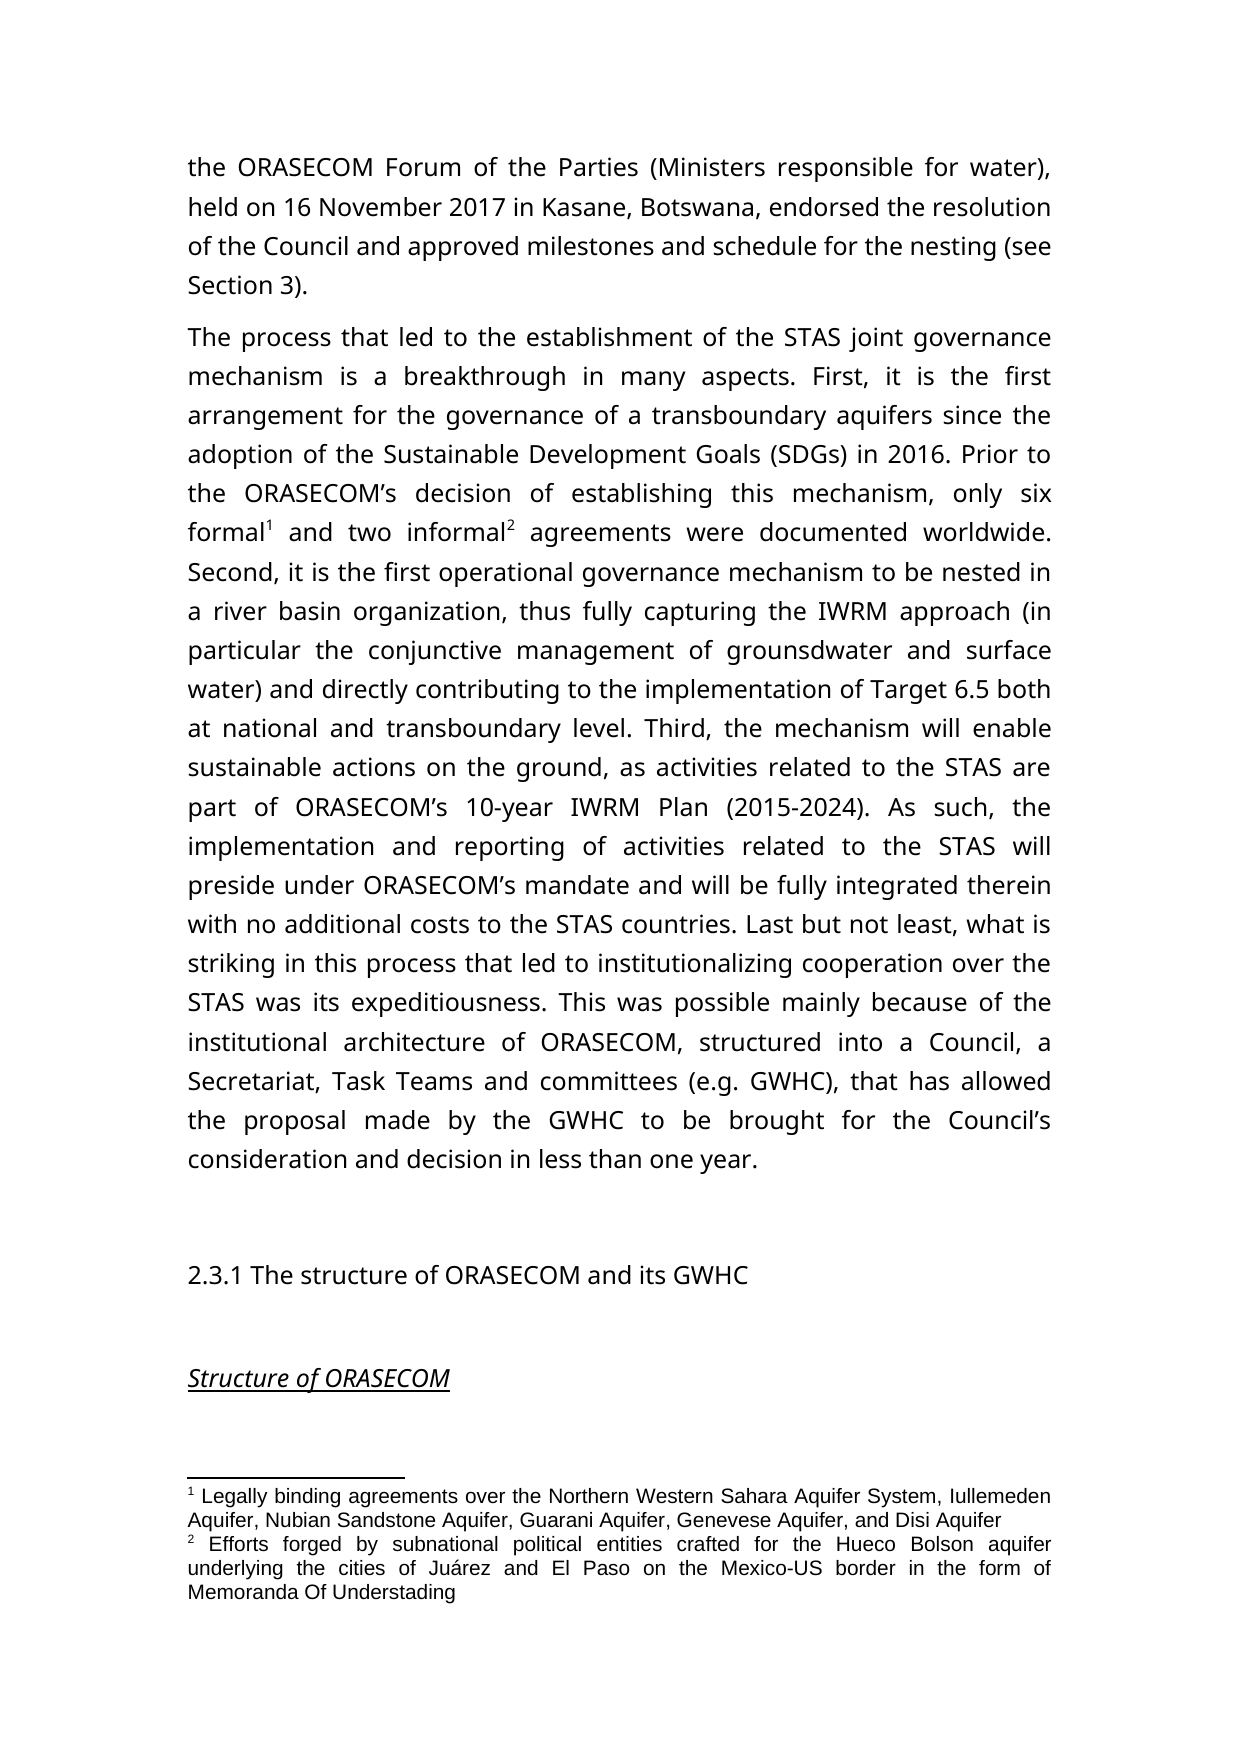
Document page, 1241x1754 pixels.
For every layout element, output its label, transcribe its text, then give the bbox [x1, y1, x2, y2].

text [187, 150, 1053, 302]
text 2.3.1 The structure of ORASECOM and its GWHC [187, 1257, 1053, 1292]
text The process that led to the establishment of the STAS joint governance mechanism is a breakthrough in many aspects. First, it is the first arrangement for the governance of a transboundary aquifers since the adoption of the Sustainable Development Goals (SDGs) in 2016. Prior to the ORASECOM’s decision of establishing this mechanism, only six formal and two informal agreements were documented worldwide. Second, it is the first operational governance mechanism to be nested in a river basin organization, thus fully capturing the IWRM approach (in particular the conjunctive management of grounsdwater and surface water) and directly contributing to the implementation of Target 6.5 both at national and transboundary level. Third, the mechanism will enable sustainable actions on the ground, as activities related to the STAS are part of ORASECOM’s 10-year IWRM Plan (2015-2024). As such, the implementation and reporting of activities related to the STAS will preside under ORASECOM’s mandate and will be fully integrated therein with no additional costs to the STAS countries. Last but not least, what is striking in this process that led to institutionalizing cooperation over the STAS was its expeditiousness. This was possible mainly because of the institutional architecture of ORASECOM, structured into a Council, a Secretariat, Task Teams and committees (e.g. GWHC), that has allowed the proposal made by the GWHC to be brought for the Council’s consideration and decision in less than one year. [187, 319, 1053, 1176]
text Structure of ORASECOM [187, 1361, 1053, 1395]
